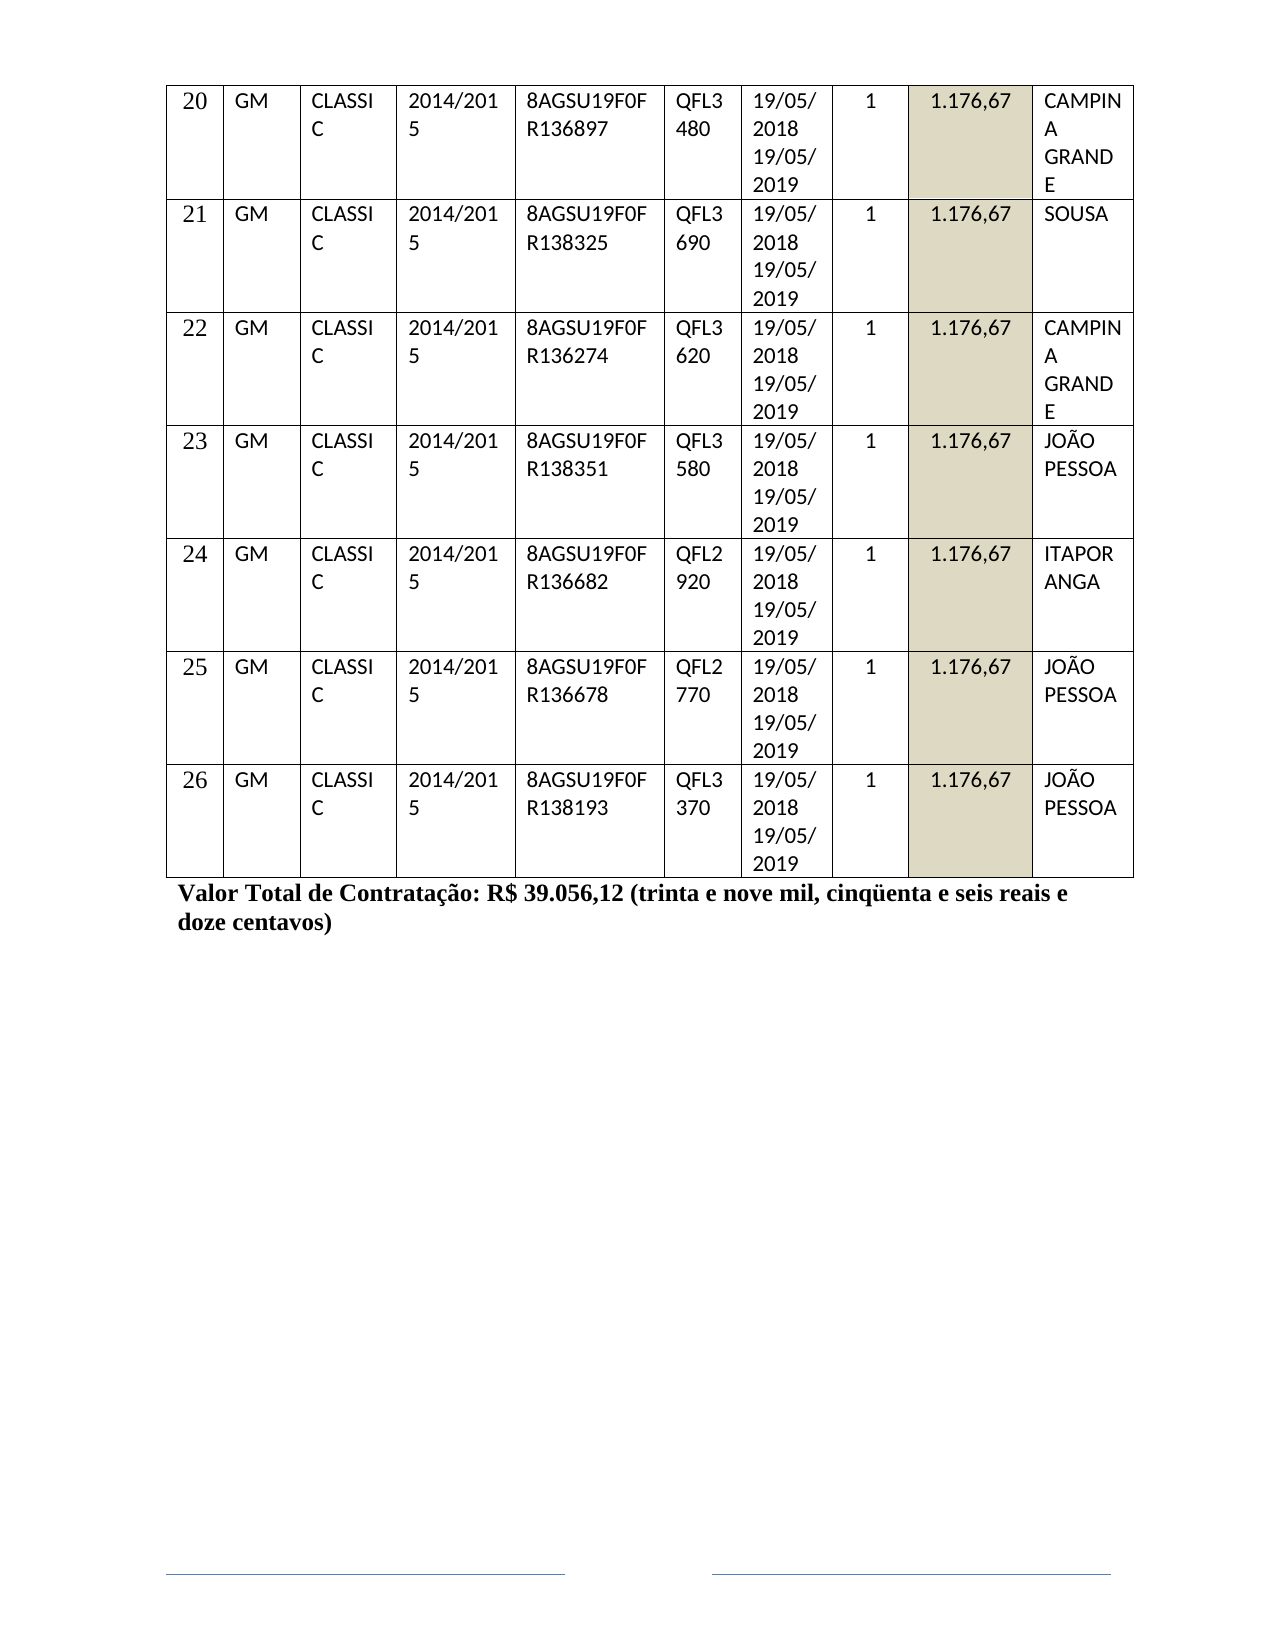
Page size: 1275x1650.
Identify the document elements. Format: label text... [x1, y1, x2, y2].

table_cell 1 [833, 313, 908, 425]
table_cell JOÃO PESSOA [1033, 426, 1133, 538]
table_cell 8AGSU19F0FR138193 [516, 765, 664, 877]
table_cell QFL2920 [665, 539, 741, 651]
table_cell QFL3620 [665, 313, 741, 425]
table_cell 1.176,67 [909, 652, 1032, 764]
table_cell 19/05/2018 19/05/2019 [742, 652, 832, 764]
table_cell 19/05/2018 19/05/2019 [742, 426, 832, 538]
table_cell 23 [167, 426, 223, 538]
table_cell 19/05/2018 19/05/2019 [742, 313, 832, 425]
table_cell QFL3690 [665, 200, 741, 312]
table_cell JOÃO PESSOA [1033, 765, 1133, 877]
table_cell 8AGSU19F0FR138325 [516, 200, 664, 312]
table_cell CLASSIC [301, 652, 396, 764]
table_cell GM [224, 86, 300, 198]
table_cell 1.176,67 [909, 313, 1032, 425]
table_cell CLASSIC [301, 539, 396, 651]
table_cell 1.176,67 [909, 765, 1032, 877]
table_cell 2014/2015 [397, 652, 515, 764]
table_cell 25 [167, 652, 223, 764]
table_cell 19/05/2018 19/05/2019 [742, 539, 832, 651]
table_cell 2014/2015 [397, 765, 515, 877]
table_cell QFL3580 [665, 426, 741, 538]
table_cell 1 [833, 86, 908, 198]
table_cell 1 [833, 200, 908, 312]
table_cell GM [224, 200, 300, 312]
table_cell 8AGSU19F0FR136274 [516, 313, 664, 425]
table_cell CLASSIC [301, 86, 396, 198]
table_cell GM [224, 539, 300, 651]
table_cell 8AGSU19F0FR136682 [516, 539, 664, 651]
table_cell 1.176,67 [909, 426, 1032, 538]
table_cell 2014/2015 [397, 539, 515, 651]
table_cell QFL3370 [665, 765, 741, 877]
table_cell 8AGSU19F0FR136897 [516, 86, 664, 198]
table_cell GM [224, 313, 300, 425]
table_cell 1.176,67 [909, 86, 1032, 198]
table_cell CLASSIC [301, 426, 396, 538]
table_cell 2014/2015 [397, 313, 515, 425]
table_cell 19/05/2018 19/05/2019 [742, 765, 832, 877]
table_cell 2014/2015 [397, 200, 515, 312]
table_cell 24 [167, 539, 223, 651]
table_cell 1.176,67 [909, 200, 1032, 312]
table_cell 20 [167, 86, 223, 198]
table_cell CLASSIC [301, 200, 396, 312]
table_cell 26 [167, 765, 223, 877]
table_cell CLASSIC [301, 765, 396, 877]
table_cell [742, 86, 832, 198]
table_cell CLASSIC [301, 313, 396, 425]
table_cell 19/05/2018 19/05/2019 [742, 200, 832, 312]
table_cell 1 [833, 765, 908, 877]
table_cell 2014/2015 [397, 426, 515, 538]
text Valor Total de Contratação: R$ 39.056,12 (trinta e nove mil, cinqüenta e seis reais e doze centavos) [177, 878, 1122, 936]
table_cell CAMPINA GRANDE [1033, 313, 1133, 425]
table_cell CAMPINA GRANDE [1033, 86, 1133, 198]
table_cell SOUSA [1033, 200, 1133, 312]
table_cell 1 [833, 539, 908, 651]
table_cell 1 [833, 426, 908, 538]
table_cell 2014/2015 [397, 86, 515, 198]
table_cell QFL2770 [665, 652, 741, 764]
table_cell QFL3480 [665, 86, 741, 198]
table_cell 8AGSU19F0FR138351 [516, 426, 664, 538]
table_cell 1.176,67 [909, 539, 1032, 651]
table_cell ITAPORANGA [1033, 539, 1133, 651]
table_cell GM [224, 765, 300, 877]
table_cell 22 [167, 313, 223, 425]
table_cell 8AGSU19F0FR136678 [516, 652, 664, 764]
table_cell GM [224, 426, 300, 538]
table_cell 21 [167, 200, 223, 312]
table_cell JOÃO PESSOA [1033, 652, 1133, 764]
table_cell GM [224, 652, 300, 764]
table_cell 1 [833, 652, 908, 764]
